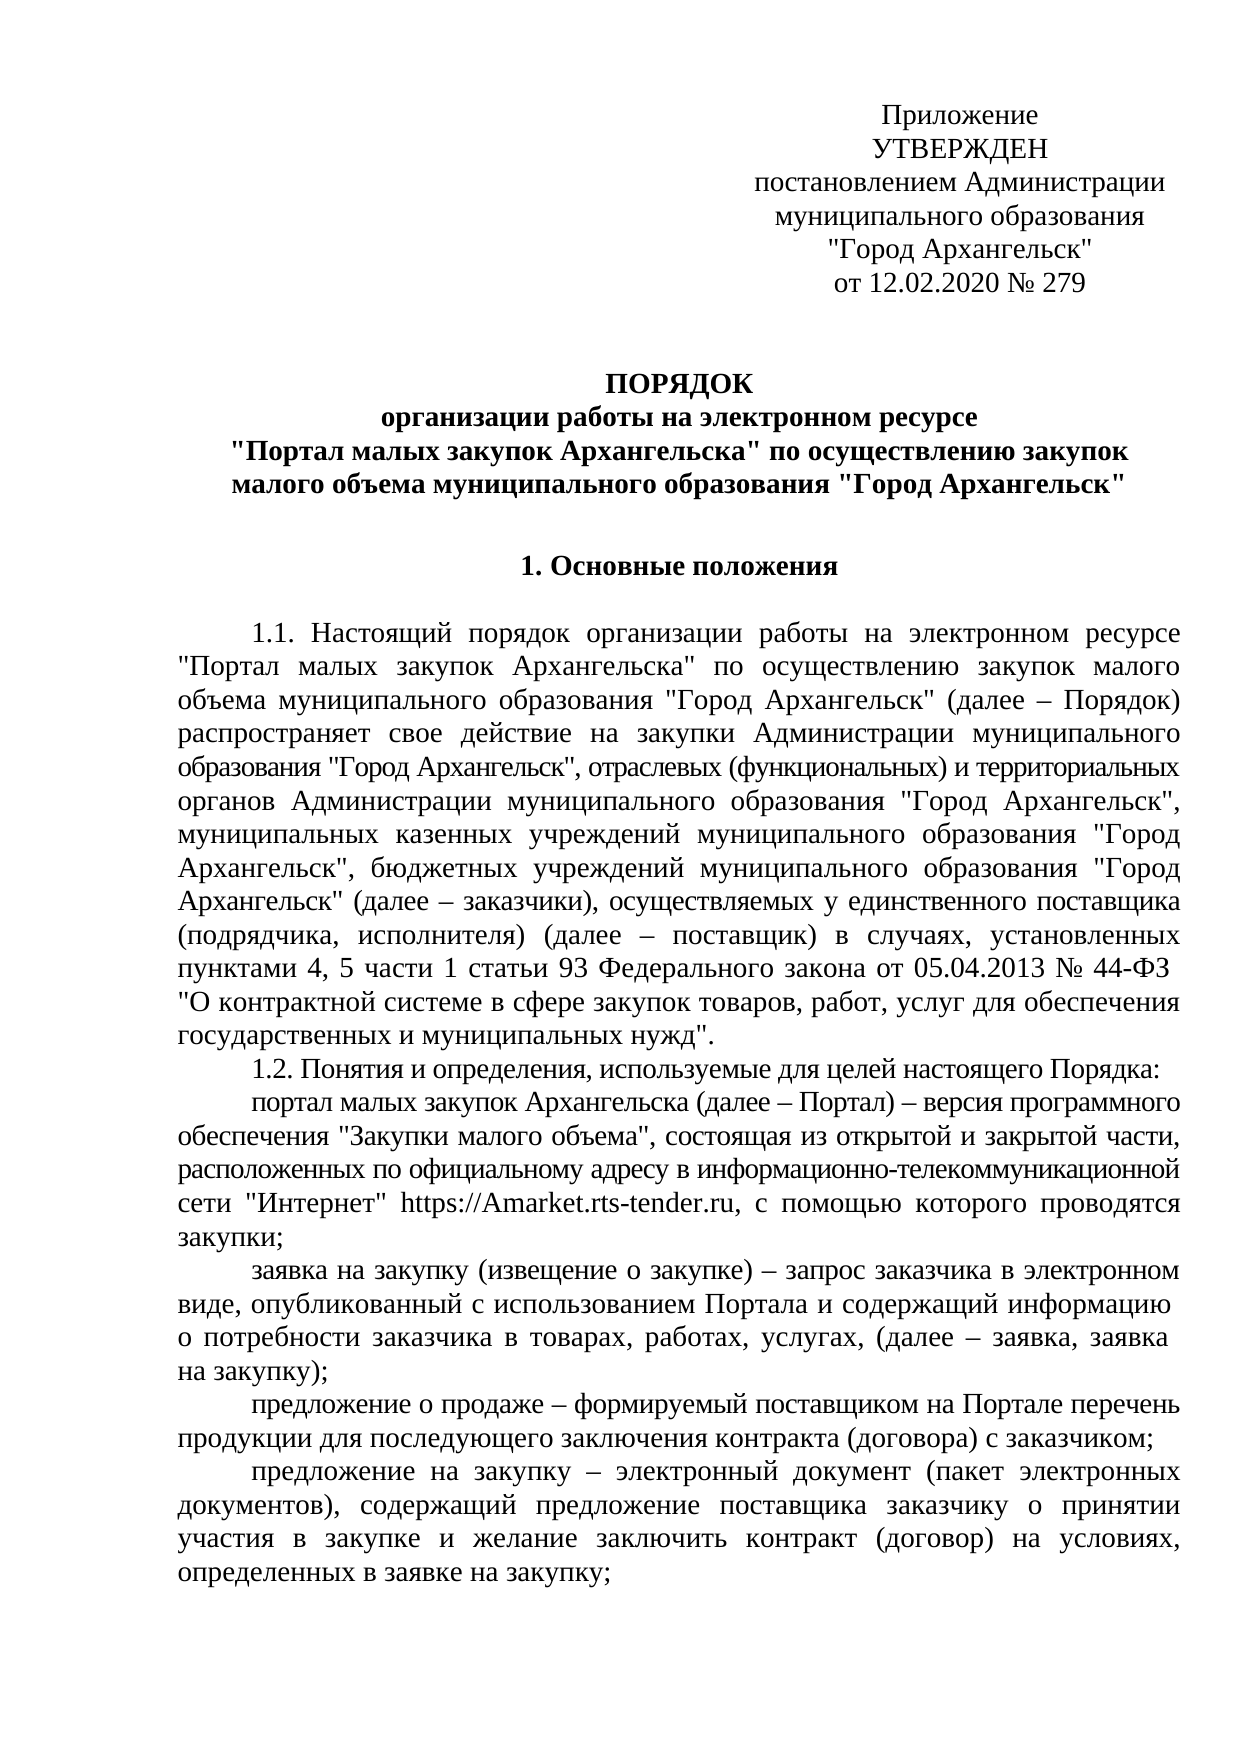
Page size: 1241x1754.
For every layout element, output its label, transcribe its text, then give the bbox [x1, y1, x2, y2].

title УТВЕРЖДЕН [738, 131, 1181, 164]
list заявка на закупку (извещение о закупке) – запрос заказчика в электронном виде, опубликованный с использованием Портала и содержащий информацию о потребности заказчика в товарах, работах, услугах, (далее – заявка, заявка на закупку); [177, 1252, 1181, 1386]
list предложение на закупку – электронный документ (пакет электронных документов), содержащий предложение поставщика заказчику о принятии участия в закупке и желание заключить контракт (договор) на условиях, определенных в заявке на закупку; [177, 1453, 1181, 1588]
title "Город Архангельск" [738, 232, 1181, 265]
title постановлением Администрации [738, 164, 1181, 198]
title муниципального образования [738, 198, 1181, 232]
list предложение о продаже – формируемый поставщиком на Портале перечень продукции для последующего заключения контракта (договора) с заказчиком; [177, 1386, 1181, 1453]
list Основные положения [177, 548, 1181, 581]
text 1.2. Понятия и определения, используемые для целей настоящего Порядка: [177, 1051, 1181, 1084]
text малого объема муниципального образования "Город Архангельск" [177, 466, 1181, 500]
text "Портал малых закупок Архангельска" по осуществлению закупок [177, 433, 1181, 466]
text ПОРЯДОК [177, 366, 1181, 399]
list портал малых закупок Архангельска (далее – Портал) – версия программного обеспечения "Закупки малого объема", состоящая из открытой и закрытой части, расположенных по официальному адресу в информационно-телекоммуникационной сети "Интернет" https://Amarket.rts-tender.ru, с помощью которого проводятся закупки; [177, 1084, 1181, 1252]
title Приложение [738, 97, 1181, 131]
text организации работы на электронном ресурсе [177, 399, 1181, 433]
text 1.1. Настоящий порядок организации работы на электронном ресурсе "Портал малых закупок Архангельска" по осуществлению закупок малого объема муниципального образования "Город Архангельск" (далее – Порядок) распространяет свое действие на закупки Администрации муниципального образования "Город Архангельск", отраслевых (функциональных) и территориальных органов Администрации муниципального образования "Город Архангельск", муниципальных казенных учреждений муниципального образования "Город Архангельск", бюджетных учреждений муниципального образования "Город Архангельск" (далее – заказчики), осуществляемых у единственного поставщика (подрядчика, исполнителя) (далее – поставщик) в случаях, установленных пунктами 4, 5 части 1 статьи 93 Федерального закона от 05.04.2013 № 44-ФЗ "О контрактной системе в сфере закупок товаров, работ, услуг для обеспечения государственных и муниципальных нужд". [177, 615, 1181, 1051]
title от 12.02.2020 № 279 [738, 265, 1181, 299]
